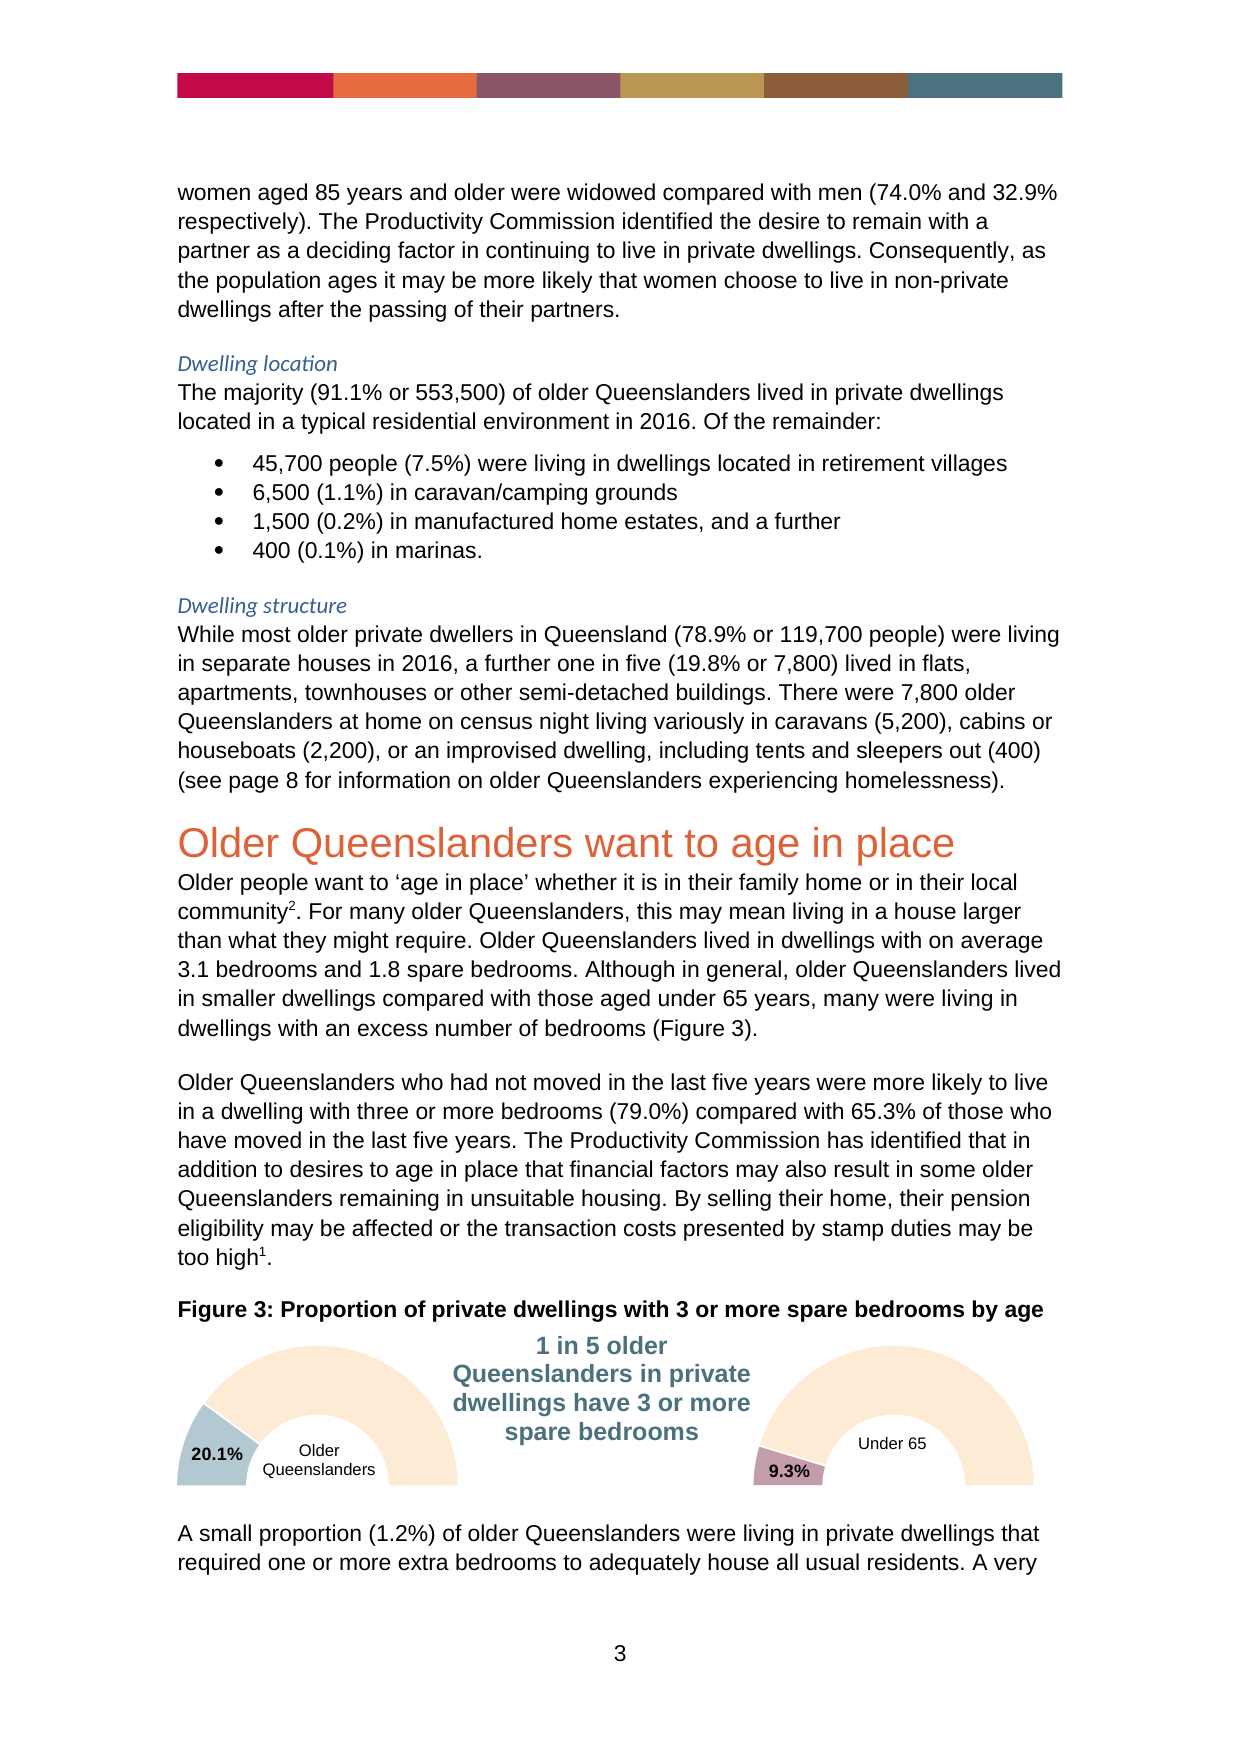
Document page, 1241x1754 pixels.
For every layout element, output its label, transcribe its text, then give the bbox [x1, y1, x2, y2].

list 6,500 (1.1%) in caravan/camping grounds [215, 477, 1063, 506]
list 45,700 people (7.5%) were living in dwellings located in retirement villages [215, 448, 1063, 477]
text The majority (91.1% or 553,500) of older Queenslanders lived in private dwellings located in a typical residential environment in 2016. Of the remainder: [177, 377, 1063, 436]
subtitle Dwelling location [177, 348, 1063, 377]
subtitle Older Queenslanders want to age in place [177, 819, 1063, 867]
text Older Queenslanders who had not moved in the last five years were more likely to live in a dwelling with three or more bedrooms (79.0%) compared with 65.3% of those who have moved in the last five years. The Productivity Commission has identified that in addition to desires to age in place that financial factors may also result in some older Queenslanders remaining in unsuitable housing. By selling their home, their pension eligibility may be affected or the transaction costs presented by stamp duties may be too high1. [177, 1067, 1063, 1271]
list 400 (0.1%) in marinas. [215, 536, 1063, 565]
text Figure 3: Proportion of private dwellings with 3 or more spare bedrooms by age [177, 1296, 1063, 1322]
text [177, 177, 1063, 323]
list 1,500 (0.2%) in manufactured home estates, and a further [215, 506, 1063, 536]
subtitle Dwelling structure [177, 590, 1063, 619]
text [177, 1518, 1063, 1576]
text Older people want to ‘age in place’ whether it is in their family home or in their local community2. For many older Queenslanders, this may mean living in a house larger than what they might require. Older Queenslanders lived in dwellings with on average 3.1 bedrooms and 1.8 spare bedrooms. Although in general, older Queenslanders lived in smaller dwellings compared with those aged under 65 years, many were living in dwellings with an excess number of bedrooms (Figure 3). [177, 867, 1063, 1042]
picture [177, 73, 1063, 98]
text While most older private dwellers in Queensland (78.9% or 119,700 people) were living in separate houses in 2016, a further one in five (19.8% or 7,800) lived in flats, apartments, townhouses or other semi-detached buildings. There were 7,800 older Queenslanders at home on census night living variously in caravans (5,200), cabins or houseboats (2,200), or an improvised dwelling, including tents and sleepers out (400) (see page 8 for information on older Queenslanders experiencing homelessness). [177, 619, 1063, 794]
